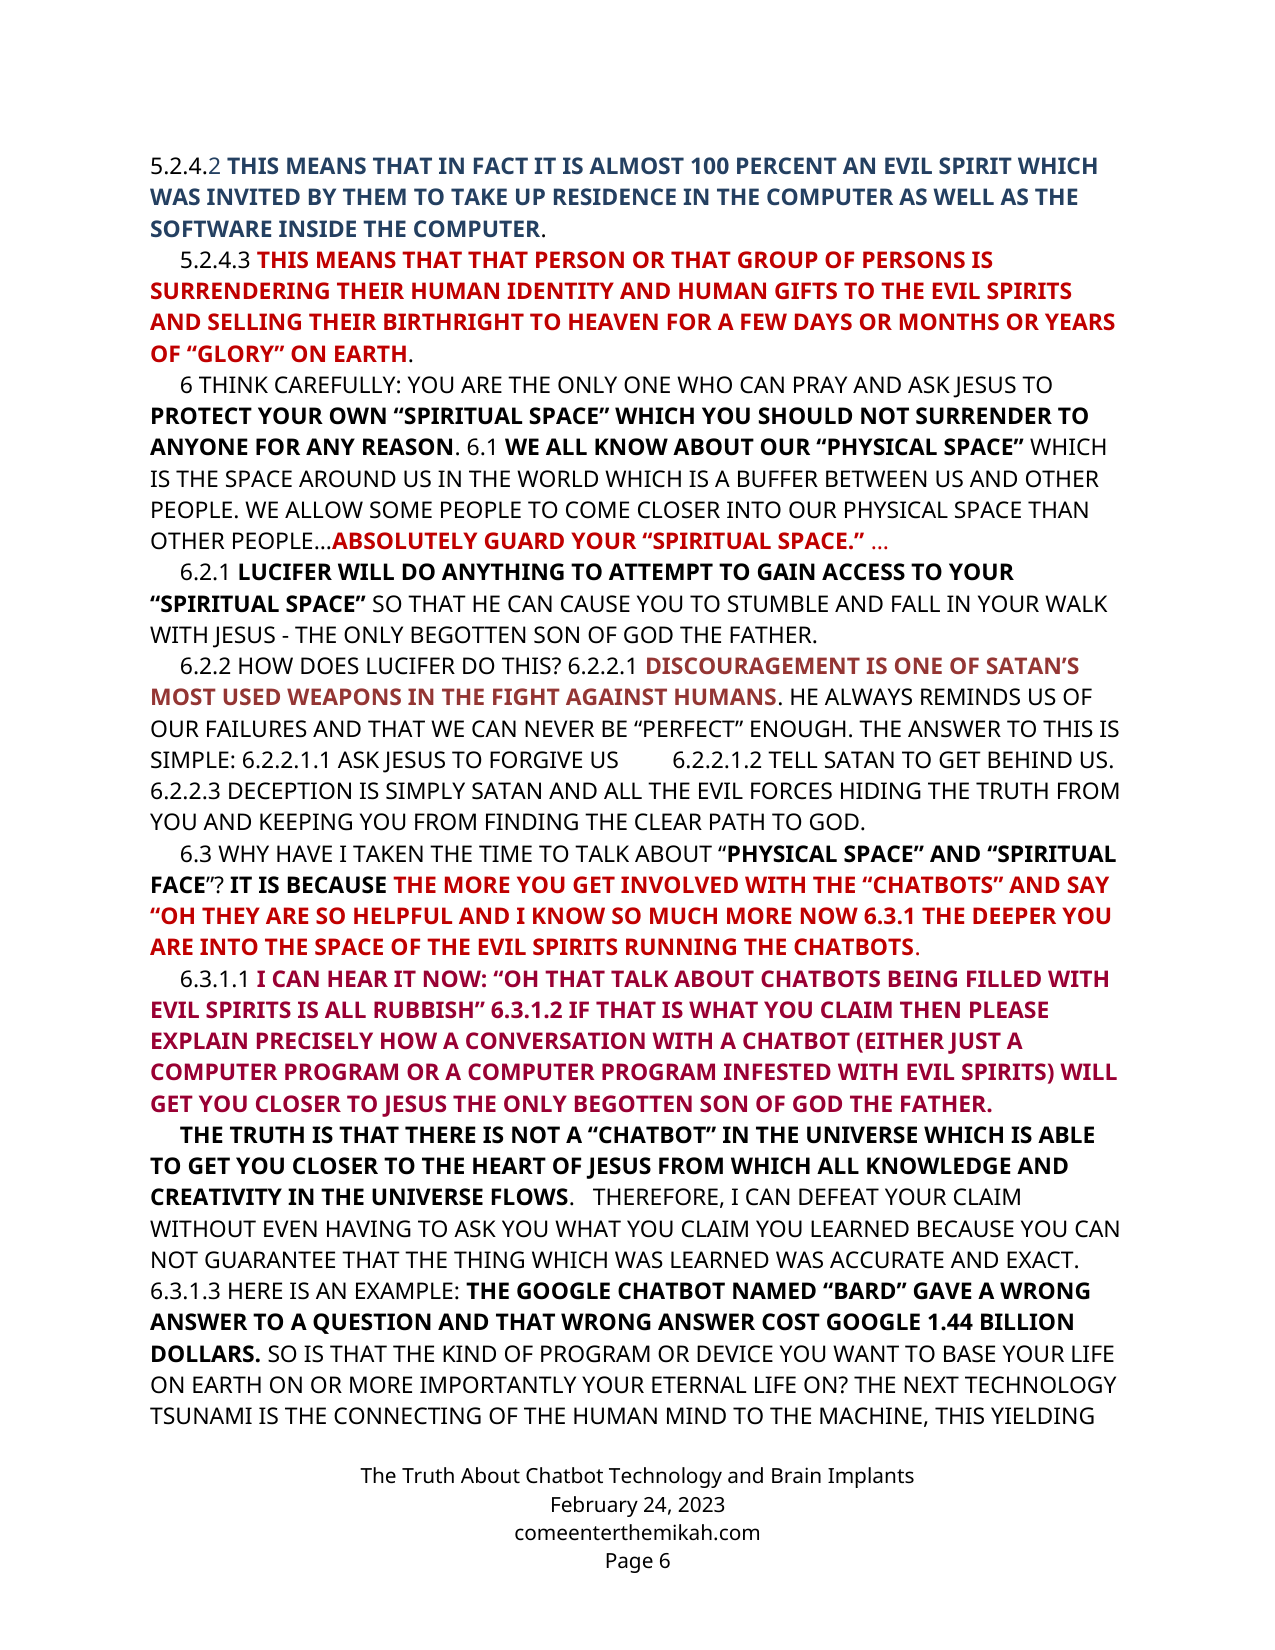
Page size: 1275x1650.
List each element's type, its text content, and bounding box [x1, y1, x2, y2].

text 6.3 WHY HAVE I TAKEN THE TIME TO TALK ABOUT “PHYSICAL SPACE” AND “SPIRITUAL FACE”? IT IS BECAUSE THE MORE YOU GET INVOLVED WITH THE “CHATBOTS” AND SAY “OH THEY ARE SO HELPFUL AND I KNOW SO MUCH MORE NOW 6.3.1 THE DEEPER YOU ARE INTO THE SPACE OF THE EVIL SPIRITS RUNNING THE CHATBOTS. [150, 837, 1125, 962]
text THE TRUTH IS THAT THERE IS NOT A “CHATBOT” IN THE UNIVERSE WHICH IS ABLE TO GET YOU CLOSER TO THE HEART OF JESUS FROM WHICH ALL KNOWLEDGE AND CREATIVITY IN THE UNIVERSE FLOWS. THEREFORE, I CAN DEFEAT YOUR CLAIM WITHOUT EVEN HAVING TO ASK YOU WHAT YOU CLAIM YOU LEARNED BECAUSE YOU CAN NOT GUARANTEE THAT THE THING WHICH WAS LEARNED WAS ACCURATE AND EXACT. [150, 1119, 1125, 1275]
text 5.2.4.3 THIS MEANS THAT THAT PERSON OR THAT GROUP OF PERSONS IS SURRENDERING THEIR HUMAN IDENTITY AND HUMAN GIFTS TO THE EVIL SPIRITS AND SELLING THEIR BIRTHRIGHT TO HEAVEN FOR A FEW DAYS OR MONTHS OR YEARS OF “GLORY” ON EARTH. [150, 244, 1125, 369]
text 6.3.1.1 I CAN HEAR IT NOW: “OH THAT TALK ABOUT CHATBOTS BEING FILLED WITH EVIL SPIRITS IS ALL RUBBISH” 6.3.1.2 IF THAT IS WHAT YOU CLAIM THEN PLEASE EXPLAIN PRECISELY HOW A CONVERSATION WITH A CHATBOT (EITHER JUST A COMPUTER PROGRAM OR A COMPUTER PROGRAM INFESTED WITH EVIL SPIRITS) WILL GET YOU CLOSER TO JESUS THE ONLY BEGOTTEN SON OF GOD THE FATHER. [150, 962, 1125, 1119]
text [150, 1275, 1125, 1431]
text 6 THINK CAREFULLY: YOU ARE THE ONLY ONE WHO CAN PRAY AND ASK JESUS TO PROTECT YOUR OWN “SPIRITUAL SPACE” WHICH YOU SHOULD NOT SURRENDER TO ANYONE FOR ANY REASON. 6.1 WE ALL KNOW ABOUT OUR “PHYSICAL SPACE” WHICH IS THE SPACE AROUND US IN THE WORLD WHICH IS A BUFFER BETWEEN US AND OTHER PEOPLE. WE ALLOW SOME PEOPLE TO COME CLOSER INTO OUR PHYSICAL SPACE THAN OTHER PEOPLE…ABSOLUTELY GUARD YOUR “SPIRITUAL SPACE.” … [150, 369, 1125, 556]
text 6.2.2 HOW DOES LUCIFER DO THIS? 6.2.2.1 DISCOURAGEMENT IS ONE OF SATAN’S MOST USED WEAPONS IN THE FIGHT AGAINST HUMANS. HE ALWAYS REMINDS US OF OUR FAILURES AND THAT WE CAN NEVER BE “PERFECT” ENOUGH. THE ANSWER TO THIS IS SIMPLE: 6.2.2.1.1 ASK JESUS TO FORGIVE US 6.2.2.1.2 TELL SATAN TO GET BEHIND US. 6.2.2.3 DECEPTION IS SIMPLY SATAN AND ALL THE EVIL FORCES HIDING THE TRUTH FROM YOU AND KEEPING YOU FROM FINDING THE CLEAR PATH TO GOD. [150, 650, 1125, 837]
text 6.2.1 LUCIFER WILL DO ANYTHING TO ATTEMPT TO GAIN ACCESS TO YOUR “SPIRITUAL SPACE” SO THAT HE CAN CAUSE YOU TO STUMBLE AND FALL IN YOUR WALK WITH JESUS - THE ONLY BEGOTTEN SON OF GOD THE FATHER. [150, 556, 1125, 650]
text 5.2.4.2 THIS MEANS THAT IN FACT IT IS ALMOST 100 PERCENT AN EVIL SPIRIT WHICH WAS INVITED BY THEM TO TAKE UP RESIDENCE IN THE COMPUTER AS WELL AS THE SOFTWARE INSIDE THE COMPUTER. [150, 150, 1125, 244]
